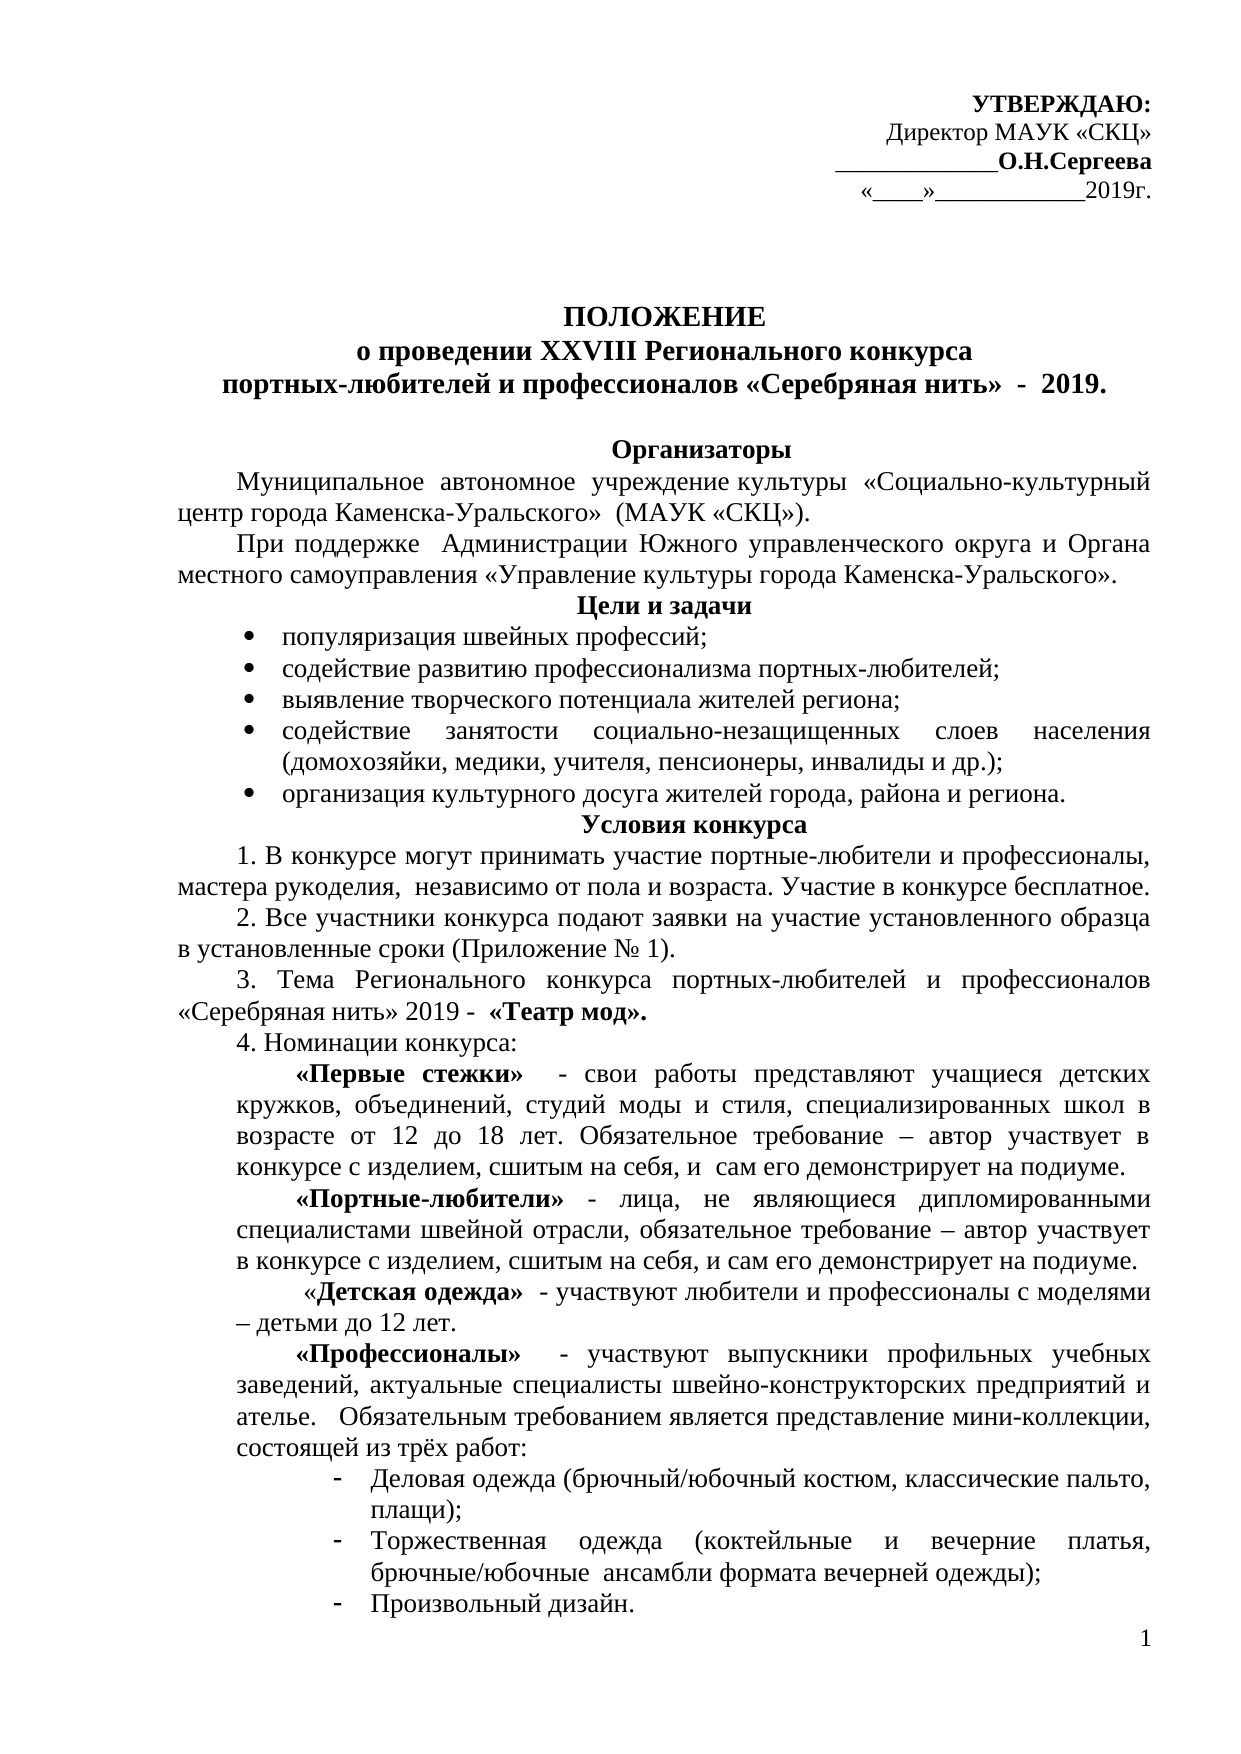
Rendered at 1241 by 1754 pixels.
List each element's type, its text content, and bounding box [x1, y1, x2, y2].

list Произвольный дизайн. [333, 1587, 1152, 1618]
list популяризация швейных профессий; [244, 621, 1152, 652]
text Директор МАУК «СКЦ» [177, 117, 1152, 146]
text 4. Номинации конкурса: [177, 1026, 1152, 1057]
text ПОЛОЖЕНИЕ [177, 299, 1152, 333]
list Деловая одежда (брючный/юбочный костюм, классические пальто, плащи); [333, 1462, 1152, 1524]
list выявление творческого потенциала жителей региона; [244, 683, 1152, 714]
text «Первые стежки» - свои работы представляют учащиеся детских кружков, объединений, студий моды и стиля, специализированных школ в возрасте от 12 до 18 лет. Обязательное требование – автор участвует в конкурсе с изделием, сшитым на себя, и сам его демонстрирует на подиуме. [236, 1057, 1152, 1182]
text Условия конкурса [177, 808, 1152, 839]
text «Профессионалы» - участвуют выпускники профильных учебных заведений, актуальные специалисты швейно-конструкторских предприятий и ателье. Обязательным требованием является представление мини-коллекции, состоящей из трёх работ: [236, 1337, 1152, 1462]
text «Детская одежда» - участвуют любители и профессионалы с моделями – детьми до 12 лет. [236, 1275, 1152, 1337]
text «Портные-любители» - лица, не являющиеся дипломированными специалистами швейной отрасли, обязательное требование – автор участвует в конкурсе с изделием, сшитым на себя, и сам его демонстрирует на подиуме. [236, 1182, 1152, 1275]
text Организаторы [177, 434, 1152, 465]
text 2. Все участники конкурса подают заявки на участие установленного образца в установленные сроки (Приложение № 1). [177, 901, 1152, 964]
text При поддержке Администрации Южного управленческого округа и Органа местного самоуправления «Управление культуры города Каменска-Уральского». [177, 527, 1152, 589]
text _____________О.Н.Сергеева [177, 146, 1152, 175]
text портных-любителей и профессионалов «Серебряная нить» - 2019. [177, 367, 1152, 400]
text УТВЕРЖДАЮ: [177, 89, 1152, 117]
text «____»____________2019г. [177, 175, 1152, 204]
list Цели и задачи [177, 589, 1152, 621]
list содействие развитию профессионализма портных-любителей; [244, 652, 1152, 683]
list содействие занятости социально-незащищенных слоев населения (домохозяйки, медики, учителя, пенсионеры, инвалиды и др.); [244, 714, 1152, 777]
text о проведении XXVIII Регионального конкурса [177, 333, 1152, 367]
list Торжественная одежда (коктейльные и вечерние платья, брючные/юбочные ансамбли формата вечерней одежды); [333, 1524, 1152, 1587]
list организация культурного досуга жителей города, района и региона. [244, 777, 1152, 808]
text Муниципальное автономное учреждение культуры «Социально-культурный центр города Каменска-Уральского» (МАУК «СКЦ»). [177, 465, 1152, 527]
text 3. Тема Регионального конкурса портных-любителей и профессионалов «Серебряная нить» 2019 - «Театр мод». [177, 964, 1152, 1026]
text 1. В конкурсе могут принимать участие портные-любители и профессионалы, мастера рукоделия, независимо от пола и возраста. Участие в конкурсе бесплатное. [177, 839, 1152, 901]
